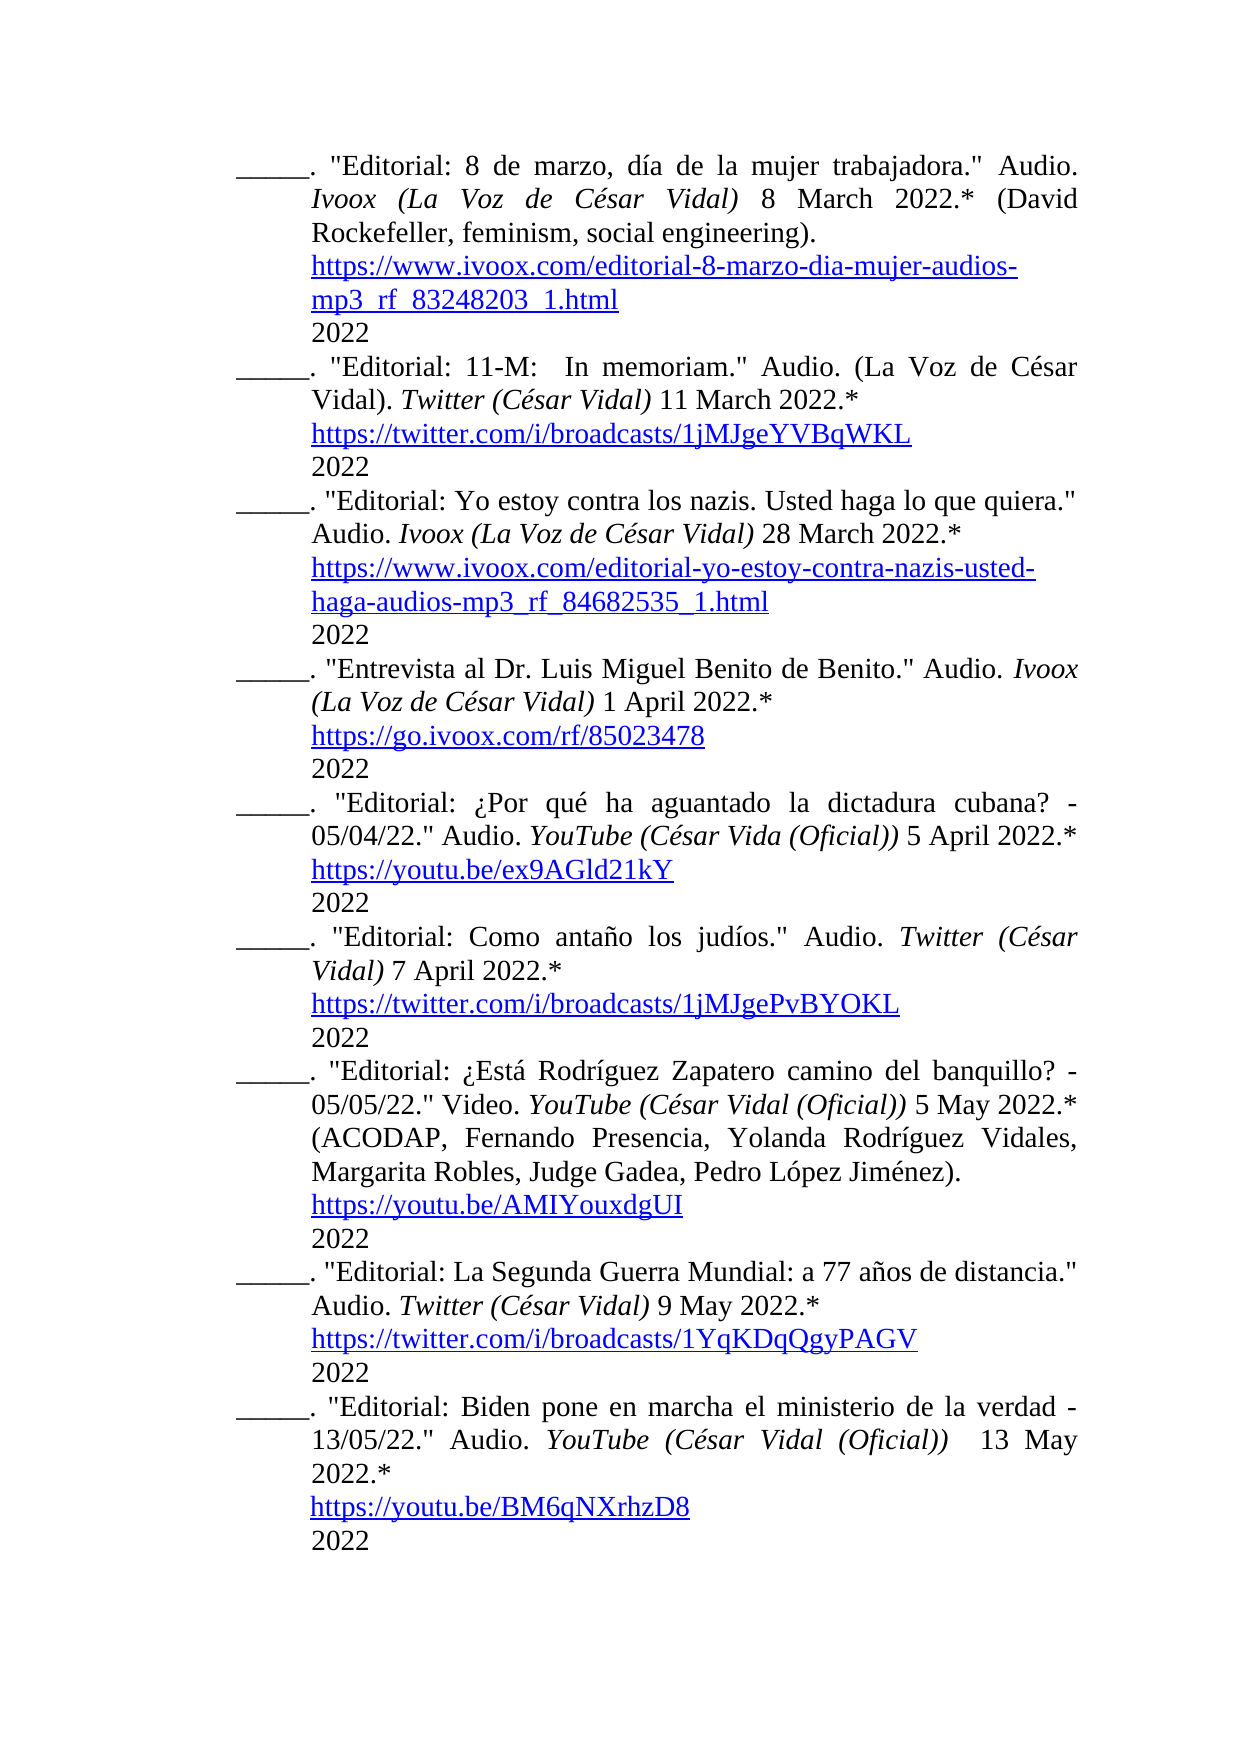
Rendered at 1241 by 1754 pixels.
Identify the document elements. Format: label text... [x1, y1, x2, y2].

text _____. "Editorial: Como antaño los judíos." Audio. Twitter (César Vidal) 7 April 2022.* [236, 919, 1078, 986]
text https://www.ivoox.com/editorial-yo-estoy-contra-nazis-usted-haga-audios-mp3_rf_84682535_1.html [236, 550, 1078, 617]
text https://go.ivoox.com/rf/85023478 [236, 718, 1078, 751]
text 2022 [236, 751, 1078, 785]
text https://twitter.com/i/broadcasts/1YqKDqQgyPAGV [236, 1322, 1078, 1355]
text https://twitter.com/i/broadcasts/1jMJgeYVBqWKL [311, 416, 1078, 449]
text 2022 [236, 449, 1078, 483]
text 2022 [236, 1523, 1078, 1556]
text _____. "Editorial: Yo estoy contra los nazis. Usted haga lo que quiera." Audio. Ivoox (La Voz de César Vidal) 28 March 2022.* [236, 483, 1078, 550]
text _____. "Editorial: 11-M: In memoriam." Audio. (La Voz de César Vidal). Twitter (César Vidal) 11 March 2022.* [236, 349, 1078, 416]
text https://youtu.be/AMIYouxdgUI [311, 1187, 1078, 1221]
text _____. "Editorial: 8 de marzo, día de la mujer trabajadora." Audio. Ivoox (La Voz de César Vidal) 8 March 2022.* (David Rockefeller, feminism, social engineering). [236, 148, 1078, 248]
text https://youtu.be/ex9AGld21kY [311, 852, 1078, 886]
text _____. "Editorial: ¿Está Rodríguez Zapatero camino del banquillo? - 05/05/22." Video. YouTube (César Vidal (Oficial)) 5 May 2022.* (ACODAP, Fernando Presencia, Yolanda Rodríguez Vidales, Margarita Robles, Judge Gadea, Pedro López Jiménez). [236, 1053, 1078, 1187]
text https://www.ivoox.com/editorial-8-marzo-dia-mujer-audios-mp3_rf_83248203_1.html [236, 248, 1078, 315]
text 2022 [236, 1020, 1078, 1053]
text _____. "Editorial: Biden pone en marcha el ministerio de la verdad - 13/05/22." Audio. YouTube (César Vidal (Oficial)) 13 May 2022.* [236, 1389, 1078, 1489]
text https://youtu.be/BM6qNXrhzD8 [310, 1489, 1078, 1523]
text 2022 [236, 617, 1078, 651]
text 2022 [311, 886, 1078, 919]
text 2022 [236, 1355, 1078, 1389]
text _____. "Entrevista al Dr. Luis Miguel Benito de Benito." Audio. Ivoox (La Voz de César Vidal) 1 April 2022.* [236, 651, 1078, 718]
text 2022 [236, 1221, 1078, 1254]
text 2022 [236, 315, 1078, 349]
text _____. "Editorial: La Segunda Guerra Mundial: a 77 años de distancia." Audio. Twitter (César Vidal) 9 May 2022.* [236, 1254, 1078, 1322]
text _____. "Editorial: ¿Por qué ha aguantado la dictadura cubana? - 05/04/22." Audio. YouTube (César Vida (Oficial)) 5 April 2022.* [236, 785, 1078, 852]
text https://twitter.com/i/broadcasts/1jMJgePvBYOKL [236, 986, 1078, 1020]
